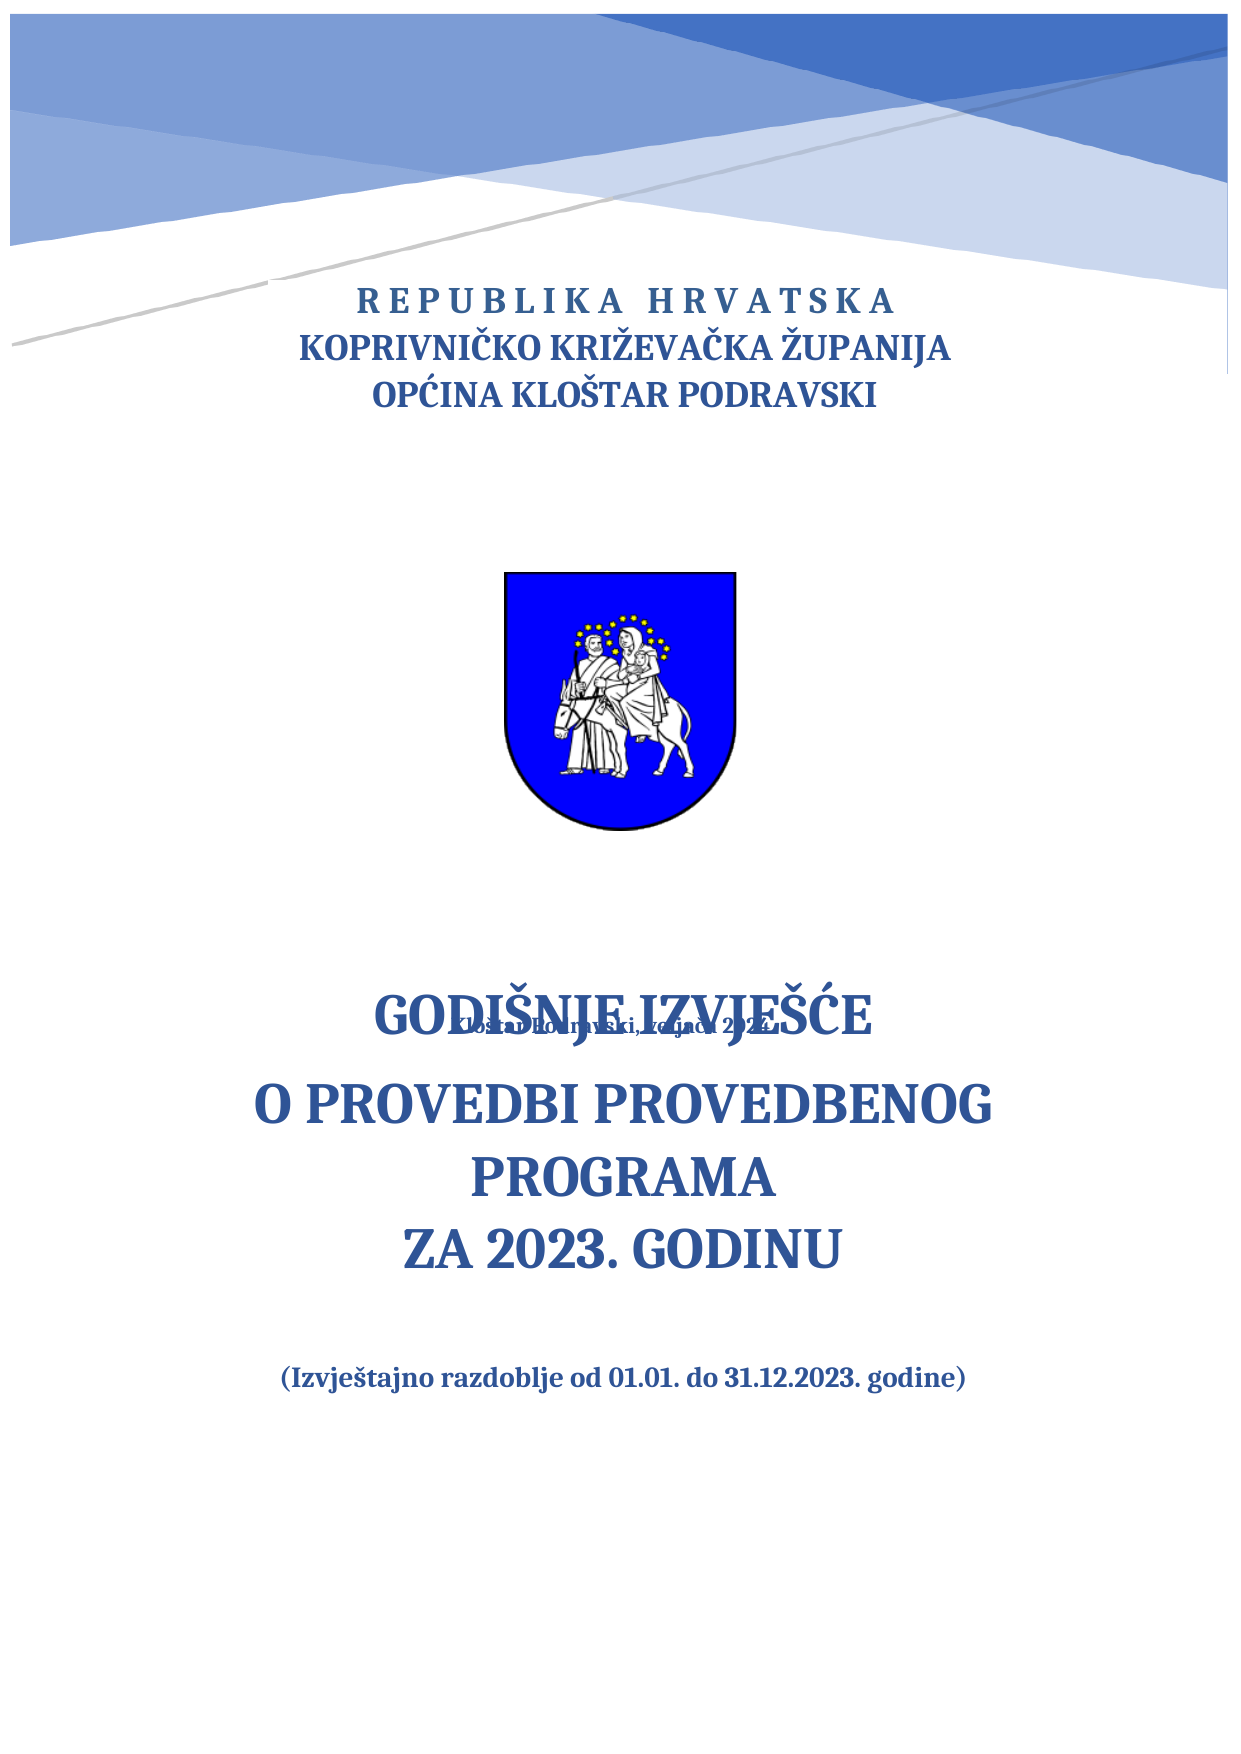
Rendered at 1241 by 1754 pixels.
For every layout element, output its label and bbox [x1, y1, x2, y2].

picture [504, 572, 737, 831]
picture [10, 13, 1228, 374]
